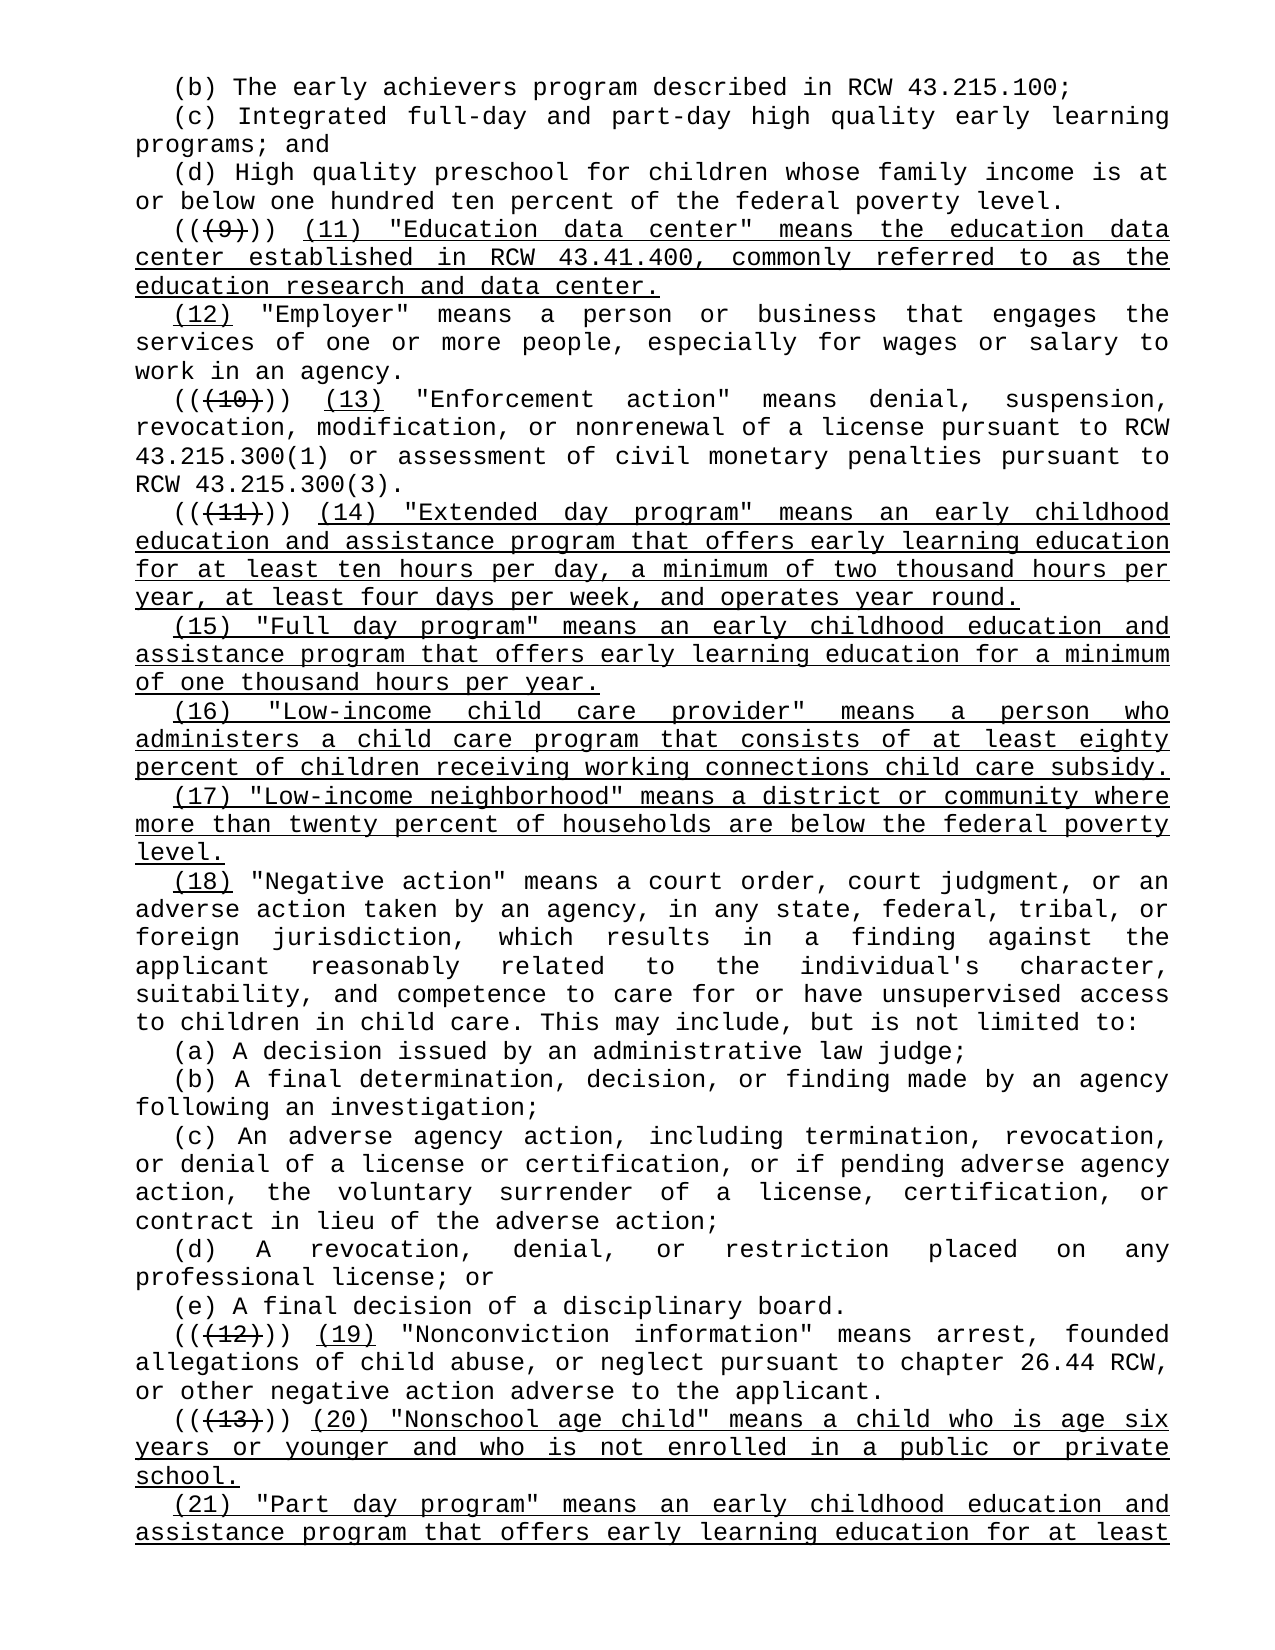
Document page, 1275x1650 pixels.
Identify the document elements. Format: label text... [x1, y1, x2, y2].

text (e) A final decision of a disciplinary board. [135, 1293, 1170, 1322]
text (((9))) (11) "Education data center" means the education data center established in RCW 43.41.400, commonly referred to as the education research and data center. [135, 270, 1170, 302]
text (d) A revocation, denial, or restriction placed on any professional license; or [135, 1237, 1170, 1293]
text (a) A decision issued by an administrative law judge; [135, 1038, 1170, 1067]
text (12) "Employer" means a person or business that engages the services of one or more people, especially for wages or salary to work in an agency. [135, 302, 1170, 387]
text (((11))) (14) "Extended day program" means an early childhood education and assistance program that offers early learning education for at least ten hours per day, a minimum of two thousand hours per year, at least four days per week, and operates year round. [135, 500, 1170, 551]
text (c) Integrated full-day and part-day high quality early learning programs; and [135, 103, 1170, 160]
text (((10))) (13) "Enforcement action" means denial, suspension, revocation, modification, or nonrenewal of a license pursuant to RCW 43.215.300(1) or assessment of civil monetary penalties pursuant to RCW 43.215.300(3). [135, 387, 1170, 500]
text (17) "Low-income neighborhood" means a district or community where more than twenty percent of households are below the federal poverty level. [135, 783, 1170, 835]
text (16) "Low-income child care provider" means a person who administers a child care program that consists of at least eighty percent of children receiving working connections child care subsidy. [135, 751, 1170, 778]
text (15) "Full day program" means an early childhood education and assistance program that offers early learning education for a minimum of one thousand hours per year. [135, 666, 1170, 698]
text (b) A final determination, decision, or finding made by an agency following an investigation; [135, 1067, 1170, 1123]
text (b) The early achievers program described in RCW 43.215.100; [135, 75, 1170, 103]
text (((12))) (19) "Nonconviction information" means arrest, founded allegations of child abuse, or neglect pursuant to chapter 26.44 RCW, or other negative action adverse to the applicant. [135, 1322, 1170, 1407]
text (17) "Low-income neighborhood" means a district or community where more than twenty percent of households are below the federal poverty level. [135, 836, 1170, 868]
text (((13))) (20) "Nonschool age child" means a child who is age six years or younger and who is not enrolled in a public or private school. [135, 1460, 1170, 1492]
text (((9))) (11) "Education data center" means the education data center established in RCW 43.41.400, commonly referred to as the education research and data center. [135, 217, 1170, 268]
text (16) "Low-income child care provider" means a person who administers a child care program that consists of at least eighty percent of children receiving working connections child care subsidy. [135, 698, 1170, 750]
text (15) "Full day program" means an early childhood education and assistance program that offers early learning education for a minimum of one thousand hours per year. [135, 613, 1170, 665]
text (c) An adverse agency action, including termination, revocation, or denial of a license or certification, or if pending adverse agency action, the voluntary surrender of a license, certification, or contract in lieu of the adverse action; [135, 1123, 1170, 1237]
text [135, 1492, 1170, 1543]
text (((11))) (14) "Extended day program" means an early childhood education and assistance program that offers early learning education for at least ten hours per day, a minimum of two thousand hours per year, at least four days per week, and operates year round. [135, 553, 1170, 580]
text (((11))) (14) "Extended day program" means an early childhood education and assistance program that offers early learning education for at least ten hours per day, a minimum of two thousand hours per year, at least four days per week, and operates year round. [135, 581, 1170, 613]
text (d) High quality preschool for children whose family income is at or below one hundred ten percent of the federal poverty level. [135, 160, 1170, 217]
text (((13))) (20) "Nonschool age child" means a child who is age six years or younger and who is not enrolled in a public or private school. [135, 1407, 1170, 1458]
text (18) "Negative action" means a court order, court judgment, or an adverse action taken by an agency, in any state, federal, tribal, or foreign jurisdiction, which results in a finding against the applicant reasonably related to the individual's character, suitability, and competence to care for or have unsupervised access to children in child care. This may include, but is not limited to: [135, 868, 1170, 1038]
